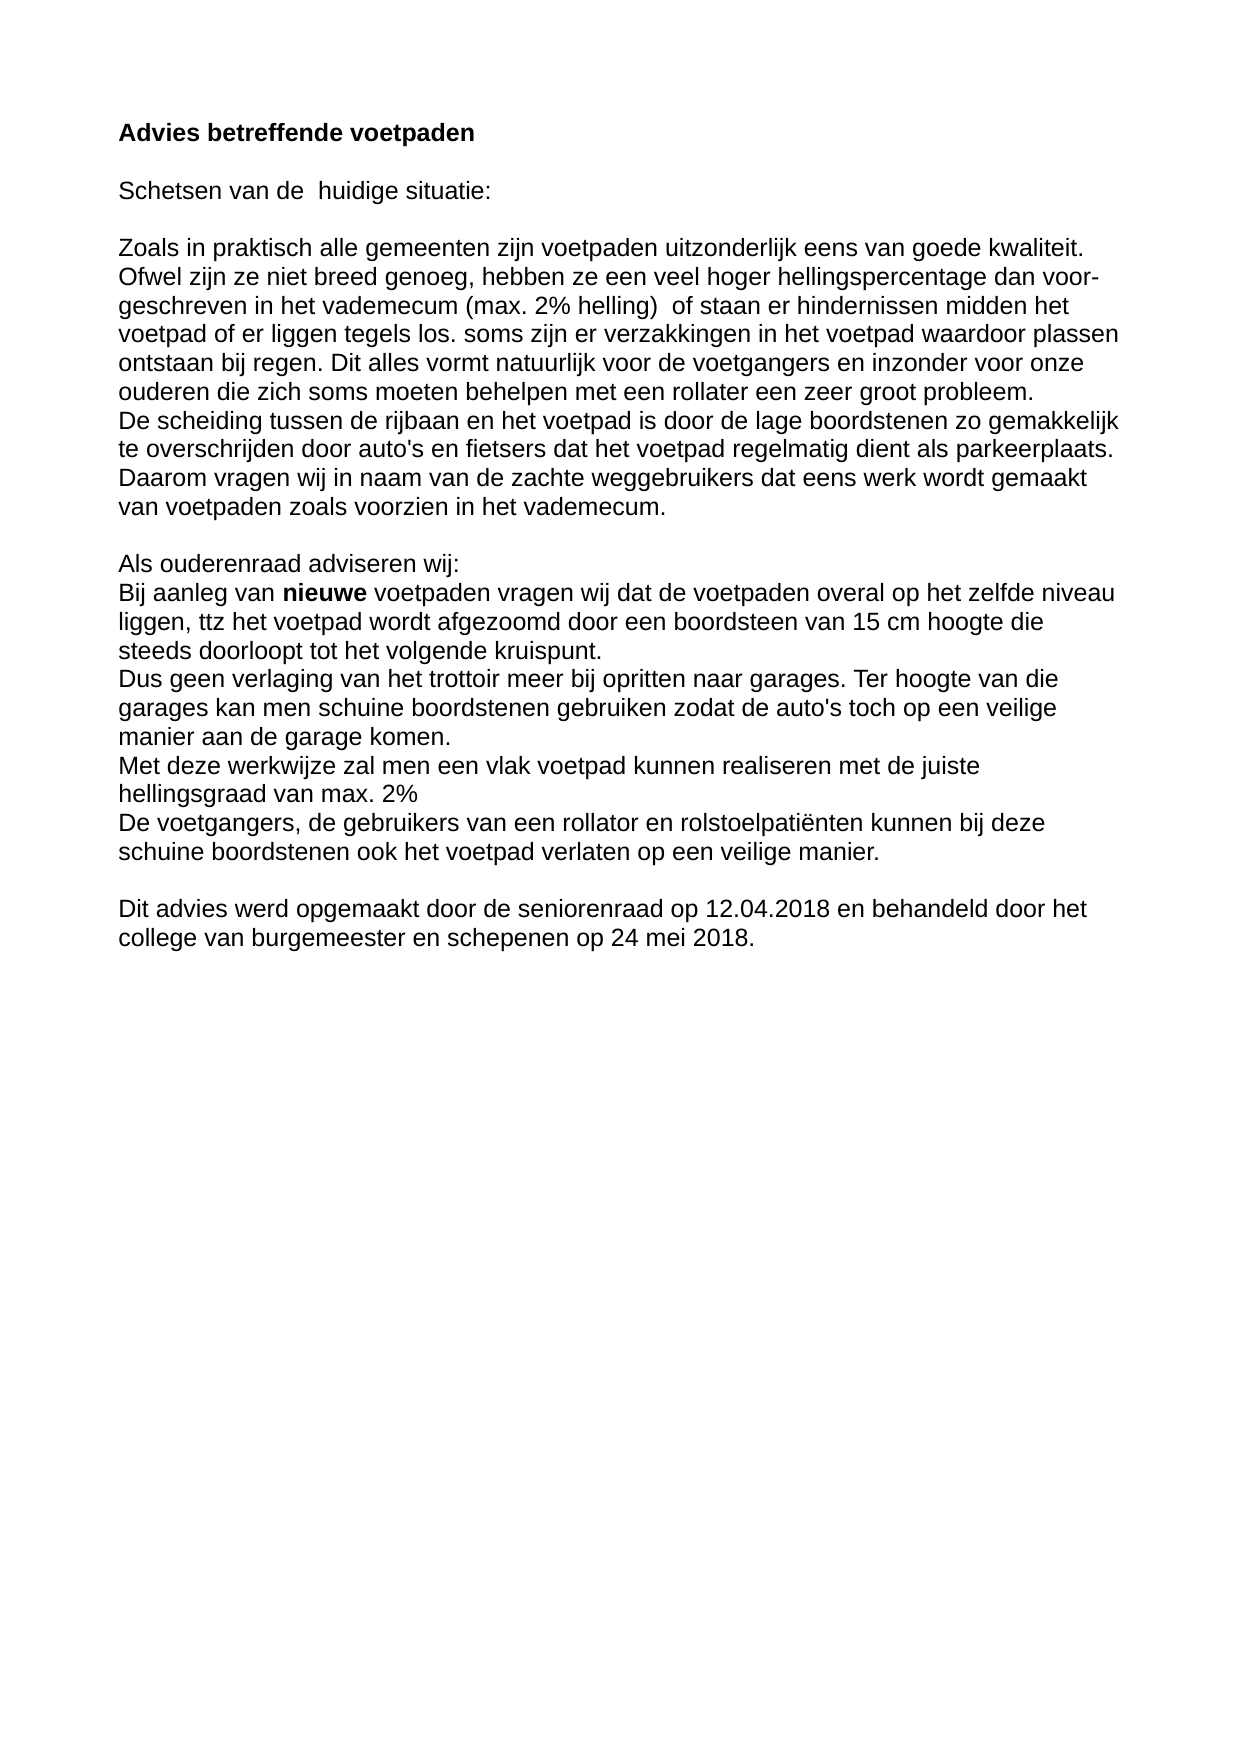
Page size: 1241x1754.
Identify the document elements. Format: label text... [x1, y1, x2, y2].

text Advies betreffende voetpaden [118, 118, 1122, 147]
text De scheiding tussen de rijbaan en het voetpad is door de lage boordstenen zo gemakkelijk te overschrijden door auto's en fietsers dat het voetpad regelmatig dient als parkeerplaats. [118, 406, 1122, 463]
text Daarom vragen wij in naam van de zachte weggebruikers dat eens werk wordt gemaakt van voetpaden zoals voorzien in het vademecum. [118, 463, 1122, 521]
text Dus geen verlaging van het trottoir meer bij opritten naar garages. Ter hoogte van die garages kan men schuine boordstenen gebruiken zodat de auto's toch op een veilige manier aan de garage komen. [118, 664, 1122, 751]
text Als ouderenraad adviseren wij: [118, 549, 1122, 578]
text Dit advies werd opgemaakt door de seniorenraad op 12.04.2018 en behandeld door het [118, 894, 1122, 923]
text college van burgemeester en schepenen op 24 mei 2018. [118, 923, 1122, 952]
text Met deze werkwijze zal men een vlak voetpad kunnen realiseren met de juiste hellingsgraad van max. 2% [118, 751, 1122, 808]
text Bij aanleg van nieuwe voetpaden vragen wij dat de voetpaden overal op het zelfde niveau liggen, ttz het voetpad wordt afgezoomd door een boordsteen van 15 cm hoogte die steeds doorloopt tot het volgende kruispunt. [118, 578, 1122, 664]
text De voetgangers, de gebruikers van een rollator en rolstoelpatiënten kunnen bij deze schuine boordstenen ook het voetpad verlaten op een veilige manier. [118, 808, 1122, 866]
text Zoals in praktisch alle gemeenten zijn voetpaden uitzonderlijk eens van goede kwaliteit. [118, 233, 1122, 262]
text Ofwel zijn ze niet breed genoeg, hebben ze een veel hoger hellingspercentage dan voor- [118, 262, 1122, 291]
text Schetsen van de huidige situatie: [118, 176, 1122, 204]
text geschreven in het vademecum (max. 2% helling) of staan er hindernissen midden het voetpad of er liggen tegels los. soms zijn er verzakkingen in het voetpad waardoor plassen ontstaan bij regen. Dit alles vormt natuurlijk voor de voetgangers en inzonder voor onze ouderen die zich soms moeten behelpen met een rollater een zeer groot probleem. [118, 291, 1122, 406]
